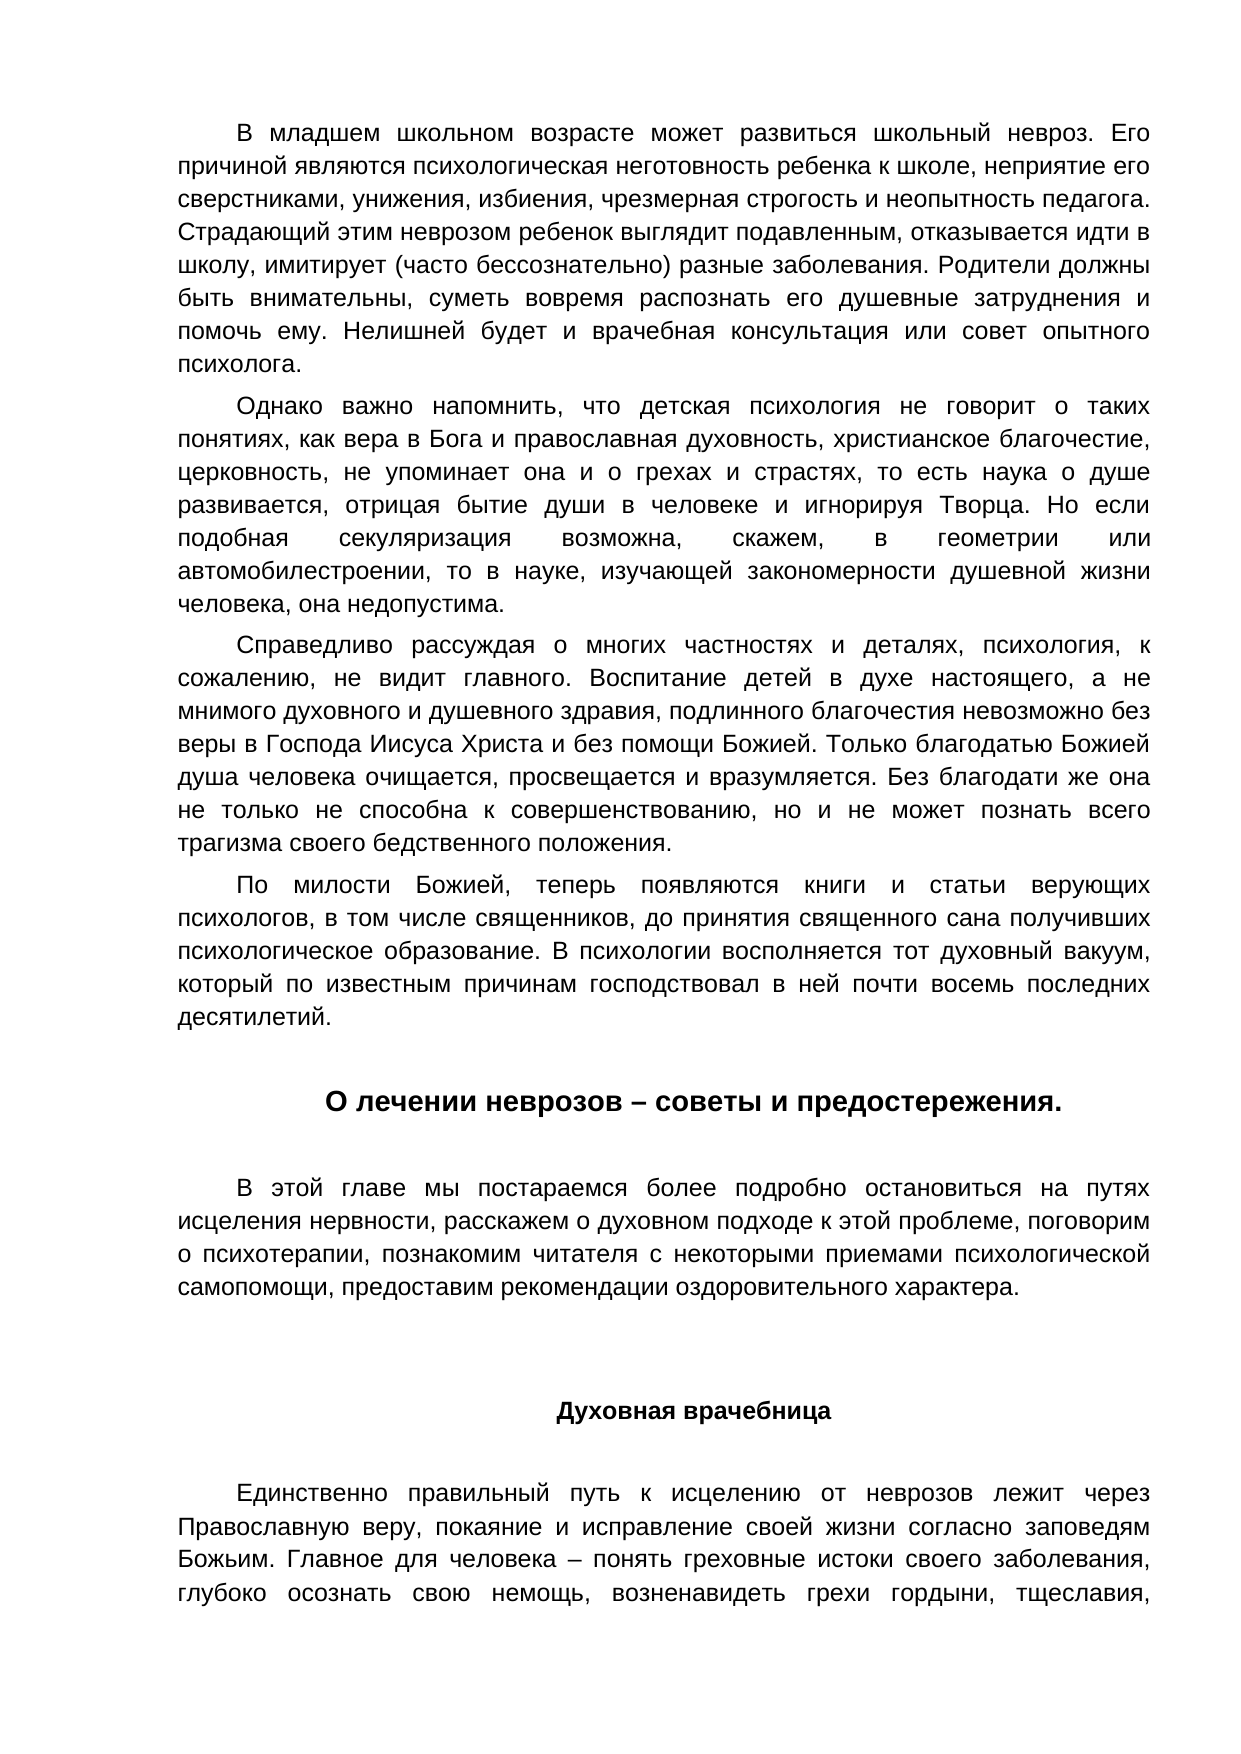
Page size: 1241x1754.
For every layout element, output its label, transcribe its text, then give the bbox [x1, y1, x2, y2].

text В младшем школьном возрасте может развиться школьный невроз. Его причиной являются психологическая неготовность ребенка к школе, неприятие его сверстниками, унижения, избиения, чрезмерная строгость и неопытность педагога. Страдающий этим неврозом ребенок выглядит подавленным, отказывается идти в школу, имитирует (часто бессознательно) разные заболевания. Родители должны быть внимательны, суметь вовремя распознать его душевные затруднения и помочь ему. Нелишней будет и врачебная консультация или совет опытного психолога. [177, 118, 1152, 378]
text Справедливо рассуждая о многих частностях и деталях, психология, к сожалению, не видит главного. Воспитание детей в духе настоящего, а не мнимого духовного и душевного здравия, подлинного благочестия невозможно без веры в Господа Иисуса Христа и без помощи Божией. Только благодатью Божией душа человека очищается, просвещается и вразумляется. Без благодати же она не только не способна к совершенствованию, но и не может познать всего трагизма своего бедственного положения. [177, 630, 1152, 857]
text В этой главе мы постараемся более подробно остановиться на путях исцеления нервности, расскажем о духовном подходе к этой проблеме, поговорим о психотерапии, познакомим читателя с некоторыми приемами психологической самопомощи, предоставим рекомендации оздоровительного характера. [177, 1173, 1152, 1300]
subtitle О лечении неврозов – советы и предостережения. [177, 1084, 1152, 1118]
subtitle Духовная врачебница [177, 1396, 1152, 1424]
text Однако важно напомнить, что детская психология не говорит о таких понятиях, как вера в Бога и православная духовность, христианское благочестие, церковность, не упоминает она и о грехах и страстях, то есть наука о душе развивается, отрицая бытие души в человеке и игнорируя Творца. Но если подобная секуляризация возможна, скажем, в геометрии или автомобилестроении, то в науке, изучающей закономерности душевной жизни человека, она недопустима. [177, 391, 1152, 617]
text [177, 1478, 1152, 1606]
text По милости Божией, теперь появляются книги и статьи верующих психологов, в том числе священников, до принятия священного сана получивших психологическое образование. В психологии восполняется тот духовный вакуум, который по известным причинам господствовал в ней почти восемь последних десятилетий. [177, 869, 1152, 1030]
